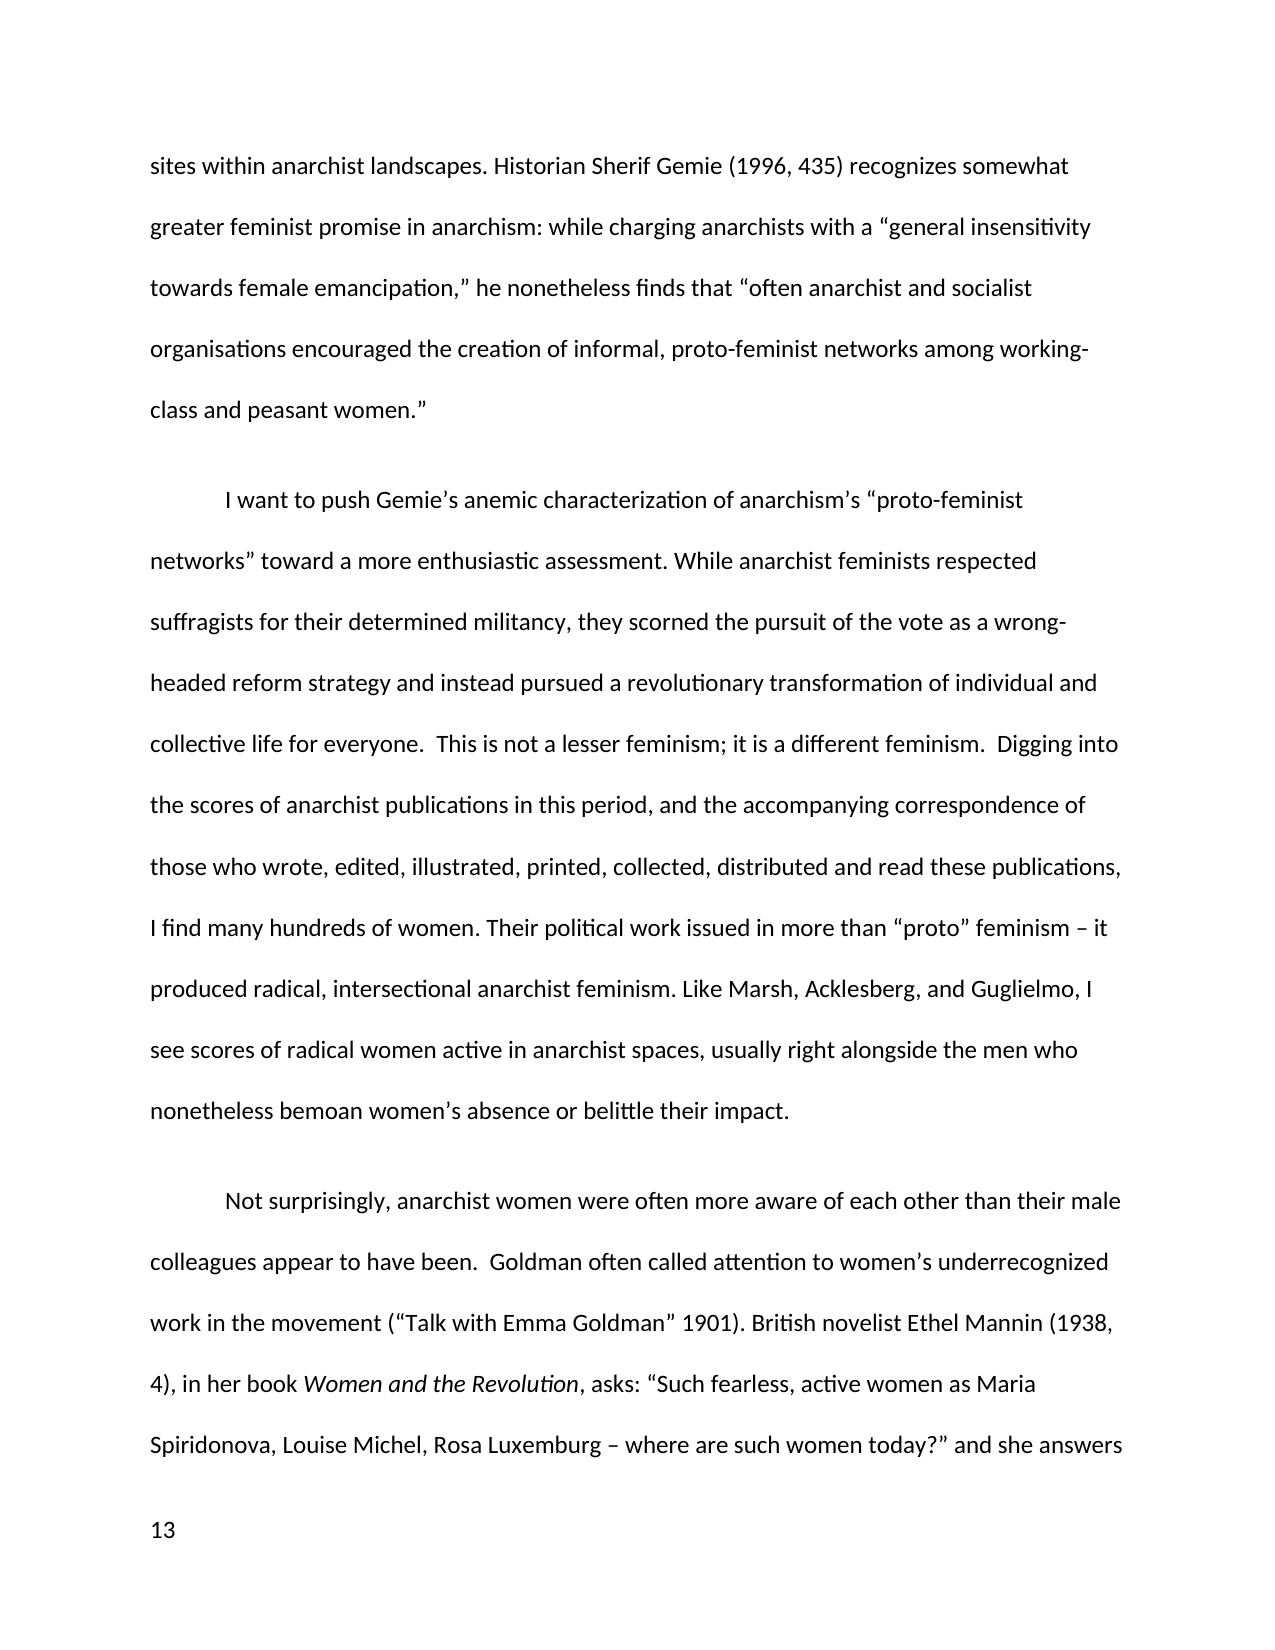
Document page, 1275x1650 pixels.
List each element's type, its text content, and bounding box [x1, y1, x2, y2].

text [150, 150, 1125, 425]
text I want to push Gemie’s anemic characterization of anarchism’s “proto-feminist networks” toward a more enthusiastic assessment. While anarchist feminists respected suffragists for their determined militancy, they scorned the pursuit of the vote as a wrong-headed reform strategy and instead pursued a revolutionary transformation of individual and collective life for everyone. This is not a lesser feminism; it is a different feminism. Digging into the scores of anarchist publications in this period, and the accompanying correspondence of those who wrote, edited, illustrated, printed, collected, distributed and read these publications, I find many hundreds of women. Their political work issued in more than “proto” feminism – it produced radical, intersectional anarchist feminism. Like Marsh, Acklesberg, and Guglielmo, I see scores of radical women active in anarchist spaces, usually right alongside the men who nonetheless bemoan women’s absence or belittle their impact. [150, 484, 1125, 1125]
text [150, 1185, 1125, 1460]
